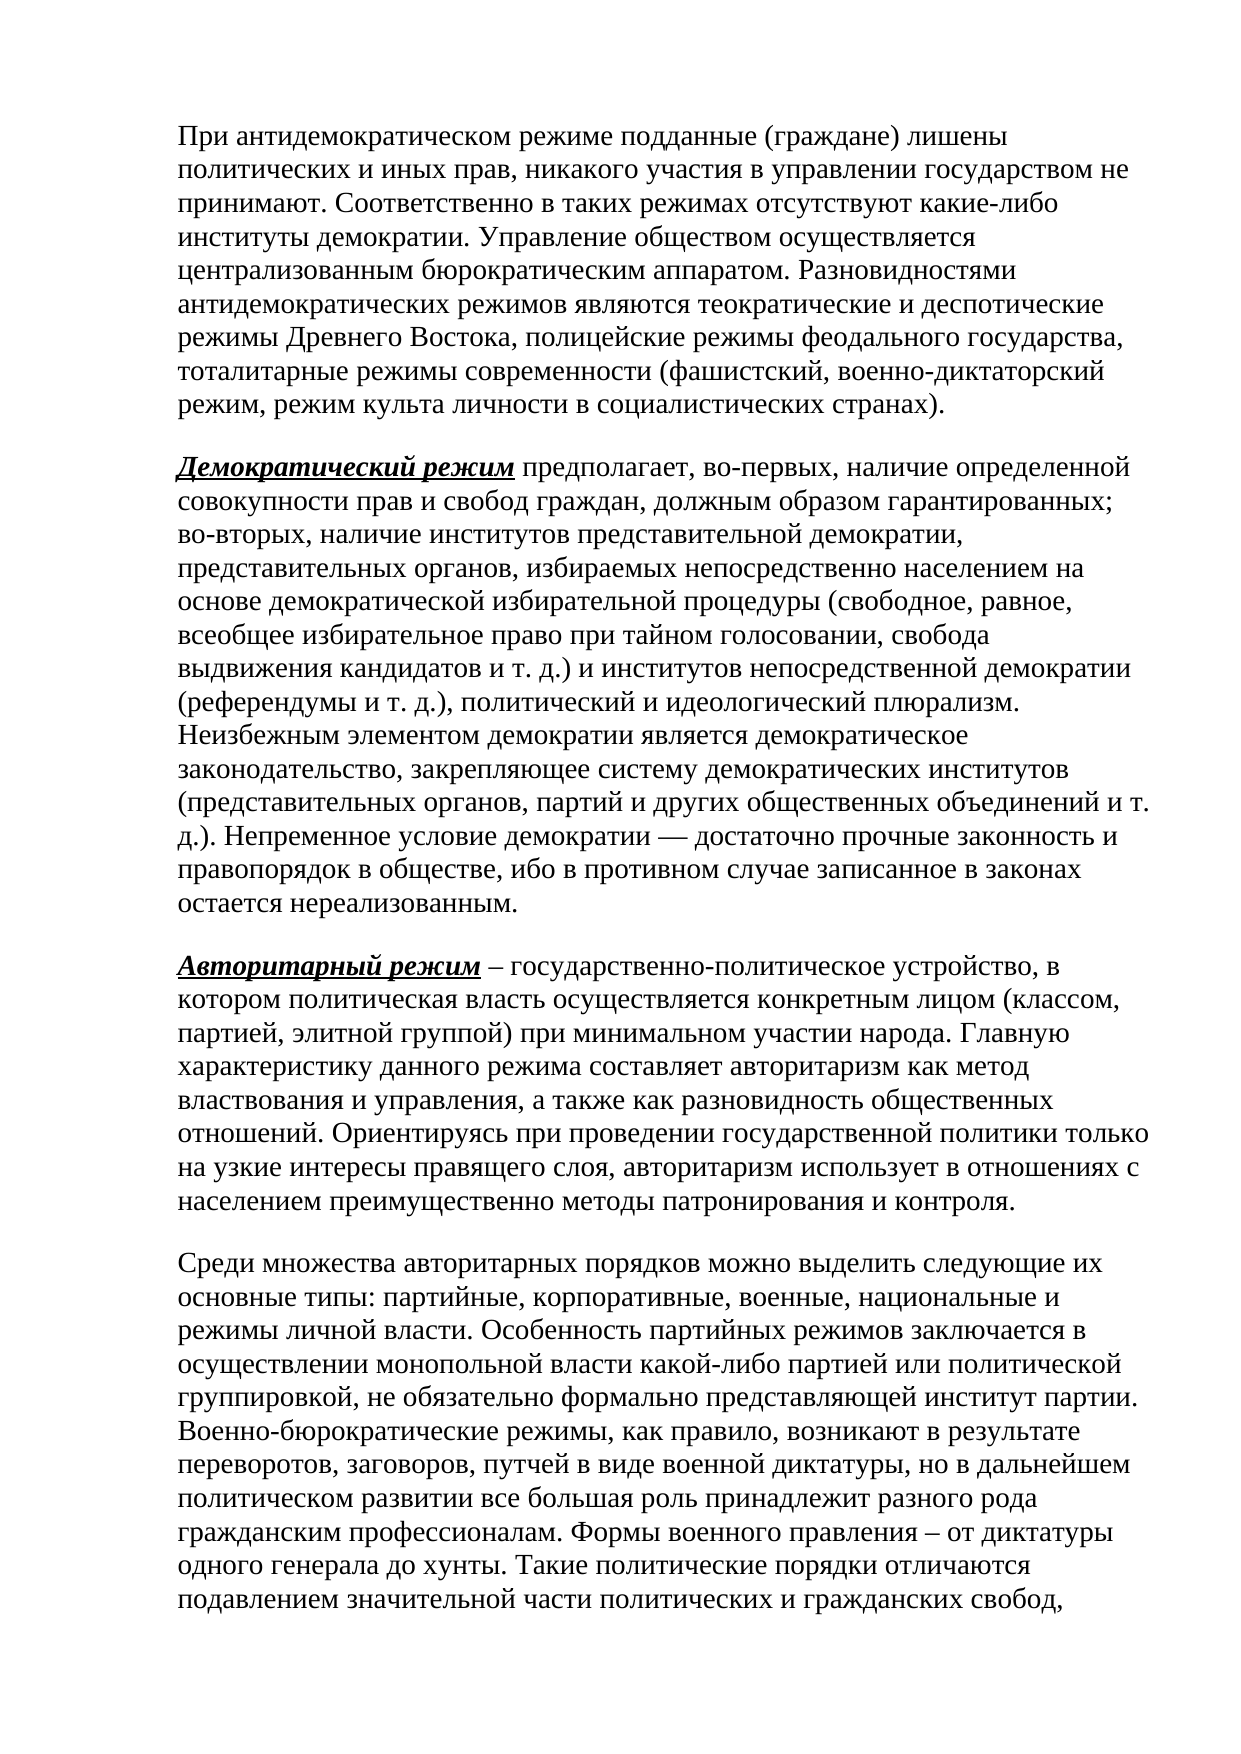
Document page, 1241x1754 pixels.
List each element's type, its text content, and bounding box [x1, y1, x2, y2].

text Демократический режим предполагает, во-первых, наличие определенной совокупности прав и свобод граждан, должным образом гарантированных; во-вторых, наличие институтов представительной демократии, представительных органов, избираемых непосредственно населением на основе демократической избирательной процедуры (свободное, равное, всеобщее избирательное право при тайном голосовании, свобода выдвижения кандидатов и т. д.) и институтов непосредственной демократии (референдумы и т. д.), политический и идеологический плюрализм. Неизбежным элементом демократии является демократическое законодательство, закрепляющее систему демократических институтов (представительных органов, партий и других общественных объединений и т. д.). Непременное условие демократии — достаточно прочные законность и правопорядок в обществе, ибо в противном случае записанное в законах остается нереализованным. [177, 449, 1152, 919]
text Авторитарный режим – государственно-политическое устройство, в котором политическая власть осуществляется конкретным лицом (классом, партией, элитной группой) при минимальном участии народа. Главную характеристику данного режима составляет авторитаризм как метод властвования и управления, а также как разновидность общественных отношений. Ориентируясь при проведении государственной политики только на узкие интересы правящего слоя, авторитаризм использует в отношениях с населением преимущественно методы патронирования и контроля. [177, 948, 1152, 1216]
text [177, 1245, 1152, 1614]
text При антидемократическом режиме подданные (граждане) лишены политических и иных прав, никакого участия в управлении государством не принимают. Соответственно в таких режимах отсутствуют какие-либо институты демократии. Управление обществом осуществляется централизованным бюрократическим аппаратом. Разновидностями антидемократических режимов являются теократические и деспотические режимы Древнего Востока, полицейские режимы феодального государства, тоталитарные режимы современности (фашистский, военно-диктаторский режим, режим культа личности в социалистических странах). [177, 118, 1152, 420]
